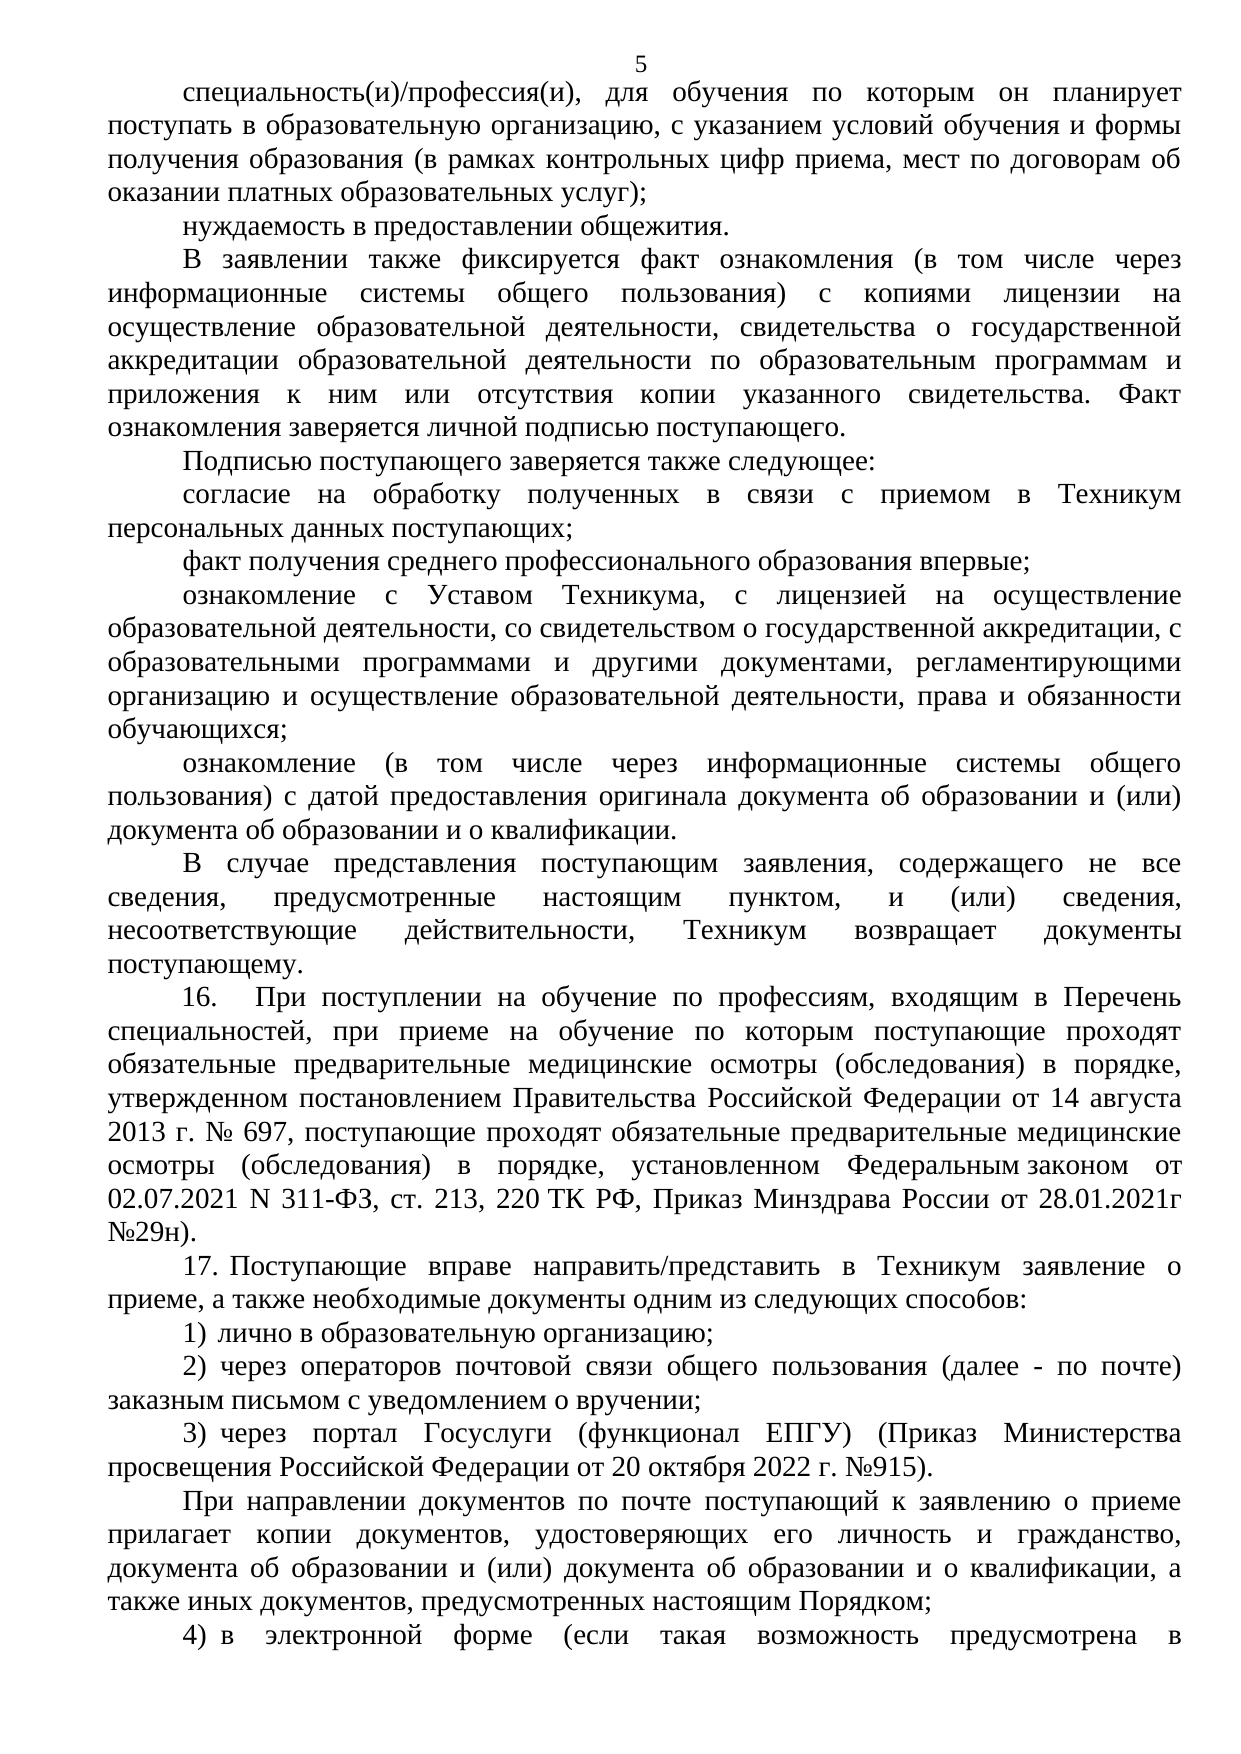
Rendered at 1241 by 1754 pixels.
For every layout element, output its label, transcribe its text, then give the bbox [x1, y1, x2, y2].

text В заявлении также фиксируется факт ознакомления (в том числе через информационные системы общего пользования) с копиями лицензии на осуществление образовательной деятельности, свидетельства о государственной аккредитации образовательной деятельности по образовательным программам и приложения к ним или отсутствия копии указанного свидетельства. Факт ознакомления заверяется личной подписью поступающего. [107, 242, 1182, 443]
text специальность(и)/профессия(и), для обучения по которым он планирует поступать в образовательную организацию, с указанием условий обучения и формы получения образования (в рамках контрольных цифр приема, мест по договорам об оказании платных образовательных услуг); [107, 74, 1182, 208]
list через операторов почтовой связи общего пользования (далее - по почте) заказным письмом с уведомлением о вручении; [107, 1348, 1182, 1416]
list лично в образовательную организацию; [107, 1315, 1182, 1348]
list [107, 1617, 1182, 1650]
list При поступлении на обучение по профессиям, входящим в Перечень специальностей, при приеме на обучение по которым поступающие проходят обязательные предварительные медицинские осмотры (обследования) в порядке, утвержденном постановлением Правительства Российской Федерации от 14 августа 2013 г. № 697, поступающие проходят обязательные предварительные медицинские осмотры (обследования) в порядке, установленном Федеральным законом от 02.07.2021 N 311-ФЗ, ст. 213, 220 ТК РФ, Приказ Минздрава России от 28.01.2021г №29н). [107, 979, 1182, 1248]
list Поступающие вправе направить/представить в Техникум заявление о приеме, а также необходимые документы одним из следующих способов: [107, 1248, 1182, 1315]
text В случае представления поступающим заявления, содержащего не все сведения, предусмотренные настоящим пунктом, и (или) сведения, несоответствующие действительности, Техникум возвращает документы поступающему. [107, 845, 1182, 979]
text ознакомление (в том числе через информационные системы общего пользования) с датой предоставления оригинала документа об образовании и (или) документа об образовании и о квалификации. [107, 745, 1182, 845]
text согласие на обработку полученных в связи с приемом в Техникум персональных данных поступающих; [107, 476, 1182, 543]
text При направлении документов по почте поступающий к заявлению о приеме прилагает копии документов, удостоверяющих его личность и гражданство, документа об образовании и (или) документа об образовании и о квалификации, а также иных документов, предусмотренных настоящим Порядком; [107, 1483, 1182, 1617]
text нуждаемость в предоставлении общежития. [107, 208, 1182, 242]
list через портал Госуслуги (функционал ЕПГУ) (Приказ Министерства просвещения Российской Федерации от 20 октября 2022 г. №915). [107, 1416, 1182, 1483]
text Подписью поступающего заверяется также следующее: [107, 443, 1182, 476]
text ознакомление с Уставом Техникума, с лицензией на осуществление образовательной деятельности, со свидетельством о государственной аккредитации, с образовательными программами и другими документами, регламентирующими организацию и осуществление образовательной деятельности, права и обязанности обучающихся; [107, 577, 1182, 745]
text факт получения среднего профессионального образования впервые; [107, 543, 1182, 577]
